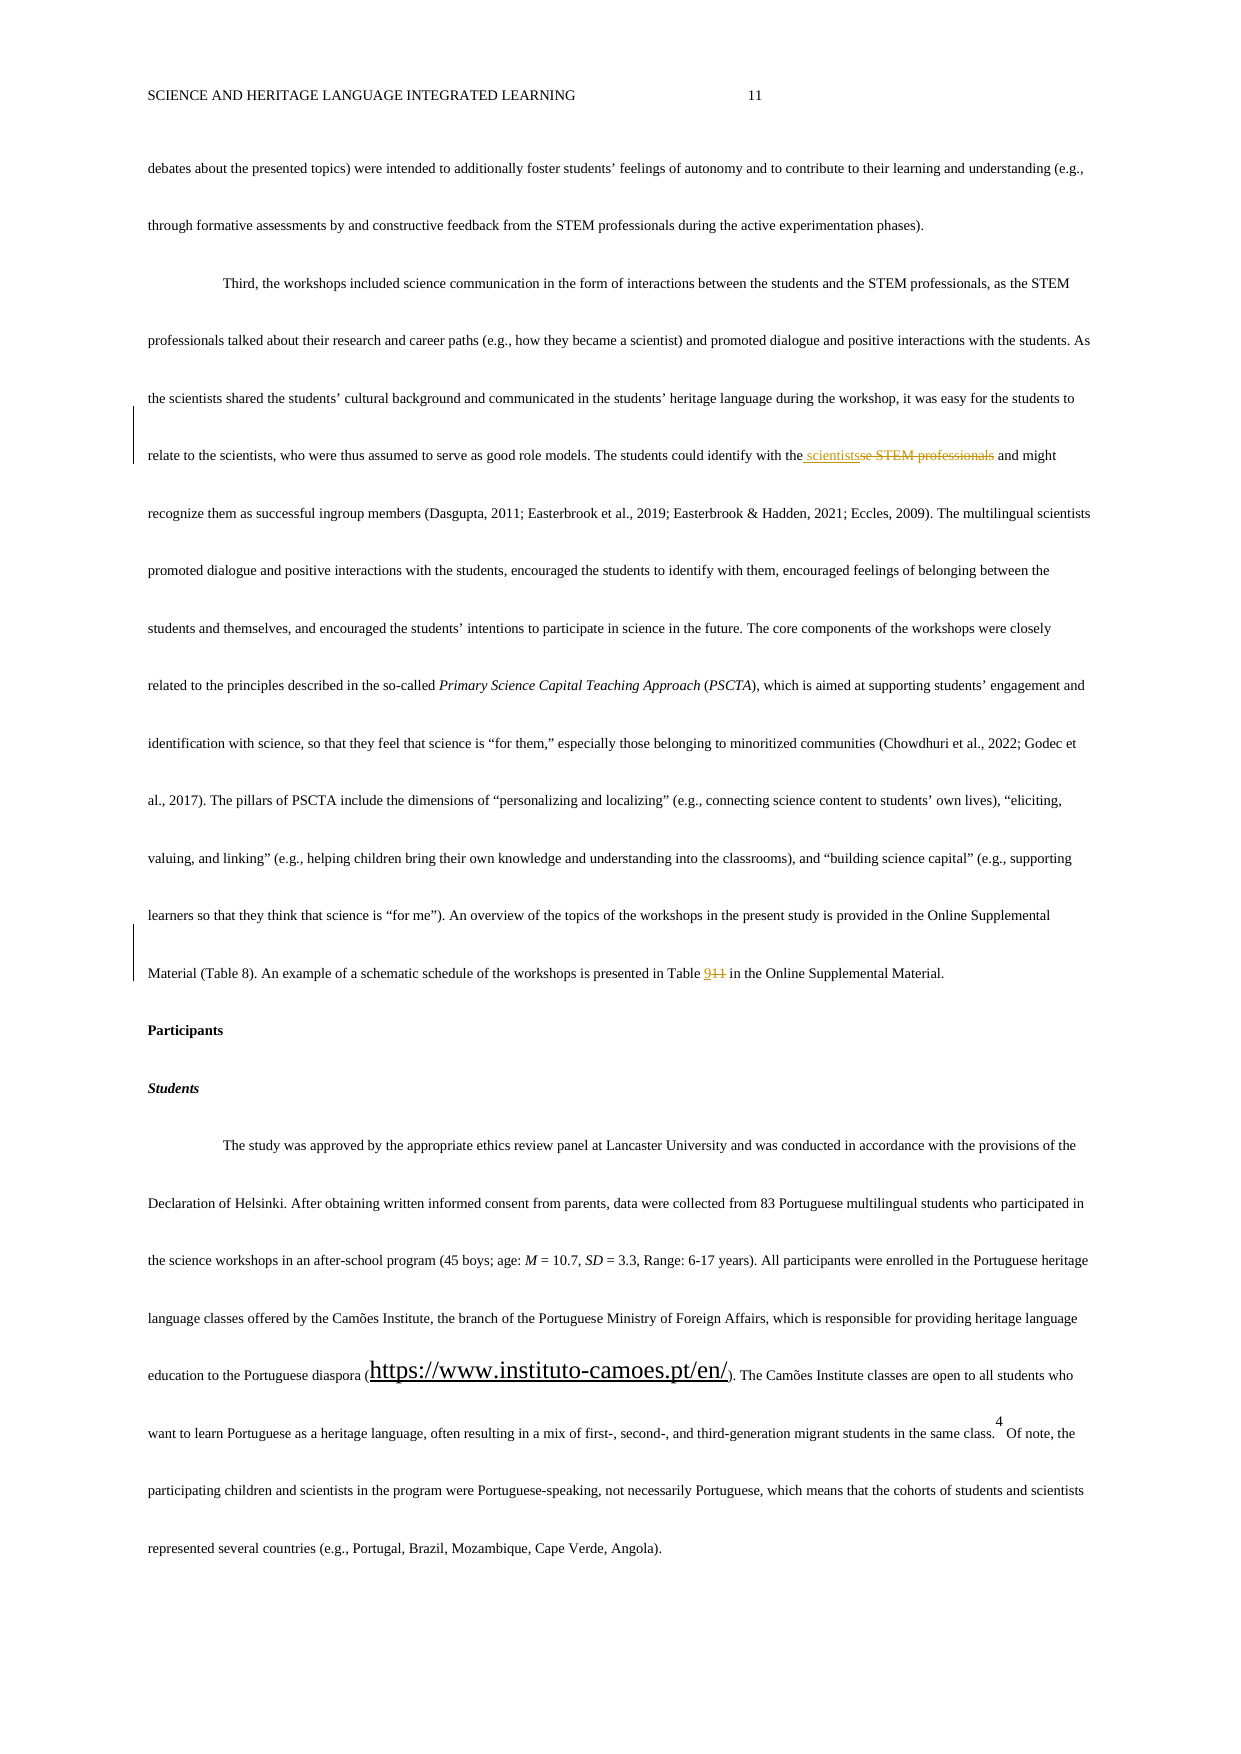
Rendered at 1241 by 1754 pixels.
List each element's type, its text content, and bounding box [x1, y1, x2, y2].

text The study was approved by the appropriate ethics review panel at Lancaster University and was conducted in accordance with the provisions of the Declaration of Helsinki. After obtaining written informed consent from parents, data were collected from 83 Portuguese multilingual students who participated in the science workshops in an after-school program (45 boys; age: M = 10.7, SD = 3.3, Range: 6-17 years). All participants were enrolled in the Portuguese heritage language classes offered by the Camões Institute, the branch of the Portuguese Ministry of Foreign Affairs, which is responsible for providing heritage language education to the Portuguese diaspora (https://www.instituto-camoes.pt/en/). The Camões Institute classes are open to all students who want to learn Portuguese as a heritage language, often resulting in a mix of first-, second-, and third-generation migrant students in the same class.4 Of note, the participating children and scientists in the program were Portuguese-speaking, not necessarily Portuguese, which means that the cohorts of students and scientists represented several countries (e.g., Portugal, Brazil, Mozambique, Cape Verde, Angola). [148, 1125, 1092, 1556]
text Students [148, 1068, 1092, 1096]
text Third, the workshops included science communication in the form of interactions between the students and the STEM professionals, as the STEM professionals talked about their research and career paths (e.g., how they became a scientist) and promoted dialogue and positive interactions with the students. As the scientists shared the students’ cultural background and communicated in the students’ heritage language during the workshop, it was easy for the students to relate to the scientists, who were thus assumed to serve as good role models. The students could identify with the and might recognize them as successful ingroup members (Dasgupta, 2011; Easterbrook et al., 2019; Easterbrook & Hadden, 2021; Eccles, 2009). The multilingual scientists promoted dialogue and positive interactions with the students, encouraged the students to identify with them, encouraged feelings of belonging between the students and themselves, and encouraged the students’ intentions to participate in science in the future. The core components of the workshops were closely related to the principles described in the so-called Primary Science Capital Teaching Approach (PSCTA), which is aimed at supporting students’ engagement and identification with science, so that they feel that science is “for them,” especially those belonging to minoritized communities (Chowdhuri et al., 2022; Godec et al., 2017). The pillars of PSCTA include the dimensions of “personalizing and localizing” (e.g., connecting science content to students’ own lives), “eliciting, valuing, and linking” (e.g., helping children bring their own knowledge and understanding into the classrooms), and “building science capital” (e.g., supporting learners so that they think that science is “for me”). An overview of the topics of the workshops in the present study is provided in the Online Supplemental Material (Table 8). An example of a schematic schedule of the workshops is presented in Table in the Online Supplemental Material. [148, 263, 1092, 981]
subtitle Participants [147, 1010, 1092, 1039]
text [148, 148, 1092, 234]
